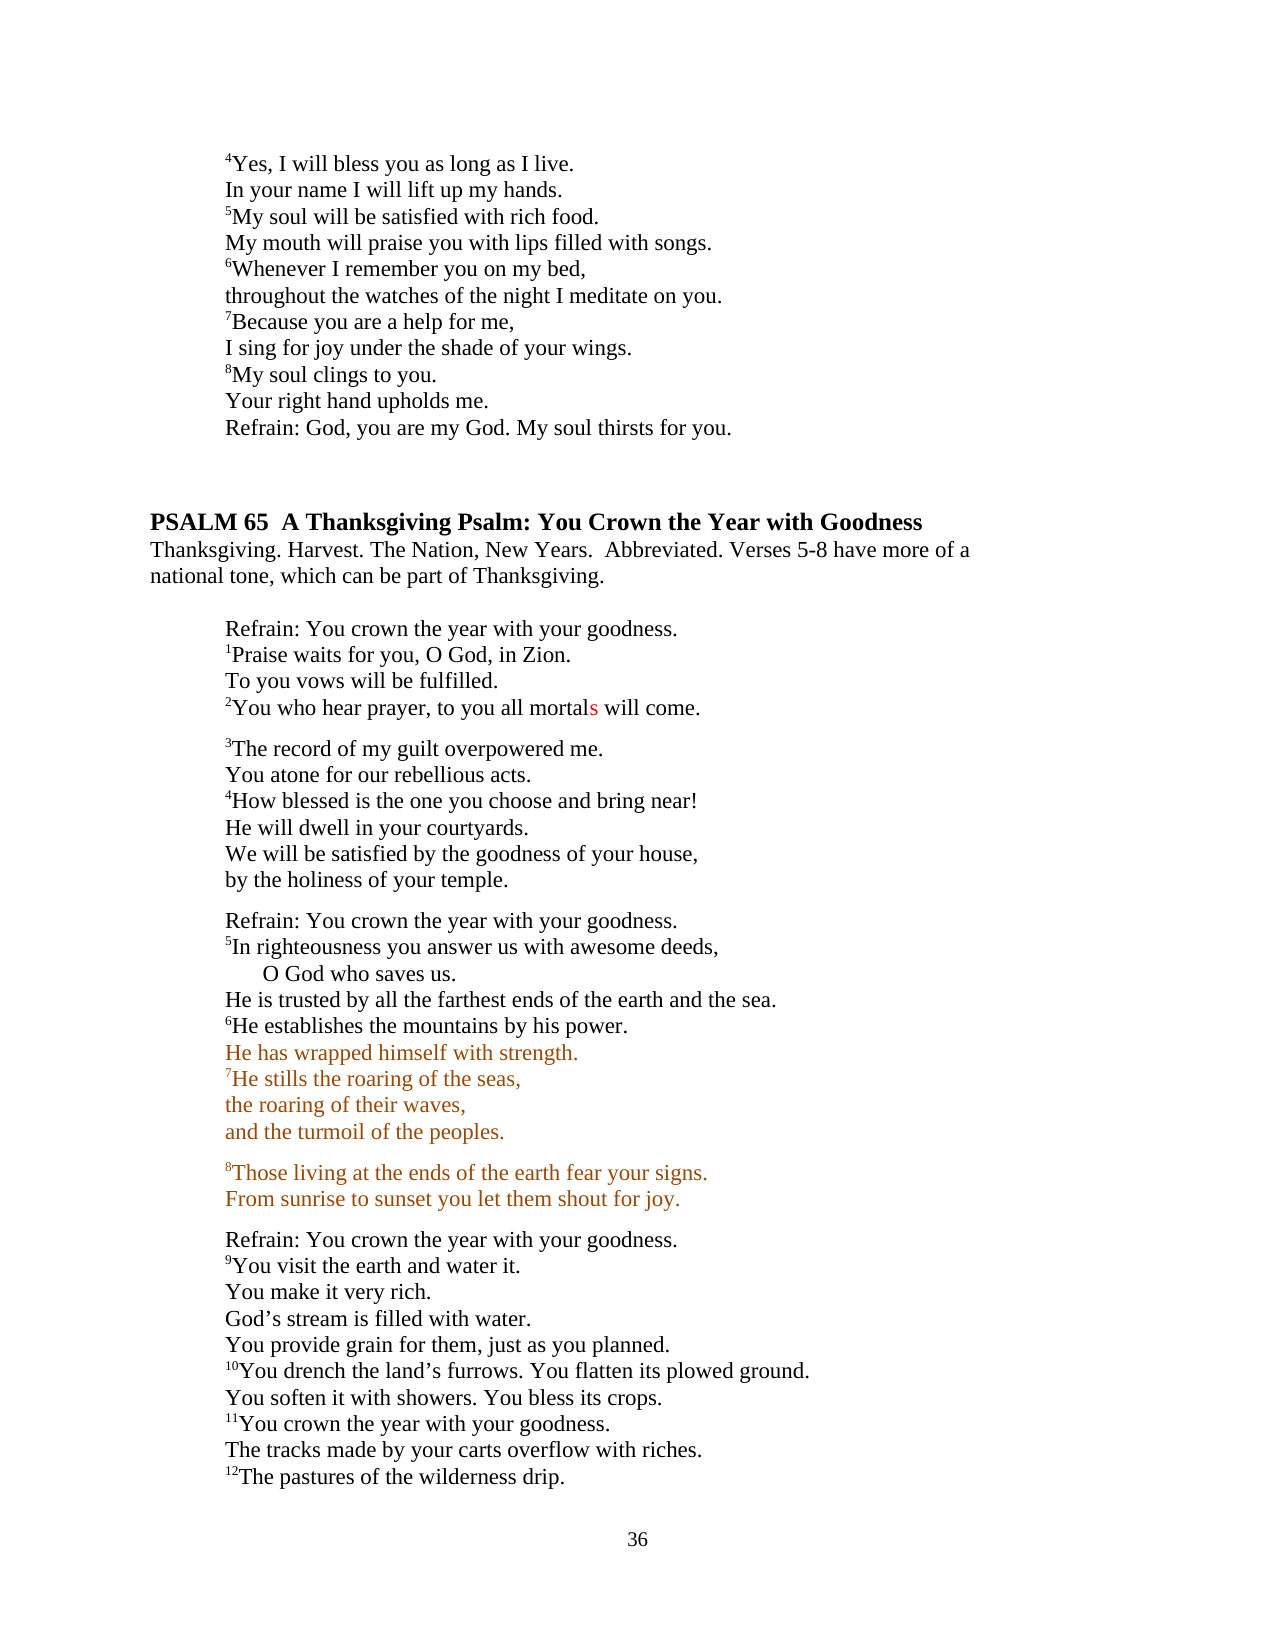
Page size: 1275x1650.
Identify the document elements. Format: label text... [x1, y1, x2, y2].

text I sing for joy under the shade of your wings. [225, 334, 825, 361]
text 7He stills the roaring of the seas, [225, 1065, 825, 1092]
text 11You crown the year with your goodness. [225, 1410, 825, 1437]
text 3The record of my guilt overpowered me. You atone for our rebellious acts. 4How blessed is the one you choose and bring near! [225, 734, 825, 814]
text throughout the watches of the night I meditate on you. [225, 282, 825, 308]
text 5My soul will be satisfied with rich food. [225, 203, 825, 229]
text the roaring of their waves, [225, 1092, 825, 1118]
text You make it very rich. [225, 1278, 825, 1305]
text To you vows will be fulfilled. [225, 667, 825, 694]
text 1Praise waits for you, O God, in Zion. [225, 641, 825, 667]
text 12The pastures of the wilderness drip. [225, 1463, 825, 1489]
text Refrain: You crown the year with your goodness. [225, 1226, 825, 1252]
text Refrain: God, you are my God. My soul thirsts for you. [225, 413, 825, 440]
text 8Those living at the ends of the earth fear your signs. [225, 1159, 825, 1185]
text From sunrise to sunset you let them shout for joy. [225, 1185, 825, 1211]
text The tracks made by your carts overflow with riches. [225, 1437, 825, 1463]
text 5In righteousness you answer us with awesome deeds, [225, 933, 825, 960]
text You soften it with showers. You bless its crops. [225, 1384, 825, 1410]
text God’s stream is filled with water. [225, 1305, 825, 1331]
text 9You visit the earth and water it. [225, 1252, 825, 1278]
text and the turmoil of the peoples. [225, 1118, 825, 1144]
text PSALM 65 A Thanksgiving Psalm: You Crown the Year with Goodness Thanksgiving. Harvest. The Nation, New Years. Abbreviated. Verses 5-8 have more of a national tone, which can be part of Thanksgiving. [150, 507, 975, 588]
text 7Because you are a help for me, [225, 308, 825, 334]
text My mouth will praise you with lips filled with songs. [225, 229, 825, 255]
text Refrain: You crown the year with your goodness. [225, 615, 825, 641]
text 2You who hear prayer, to you all mortals will come. [225, 694, 825, 720]
text He has wrapped himself with strength. [225, 1039, 825, 1065]
text He will dwell in your courtyards. [225, 814, 825, 840]
text In your name I will lift up my hands. [225, 176, 825, 203]
text 4Yes, I will bless you as long as I live. [225, 150, 825, 176]
text You provide grain for them, just as you planned. [225, 1331, 825, 1357]
text Refrain: You crown the year with your goodness. [225, 907, 825, 933]
text We will be satisfied by the goodness of your house, [225, 840, 825, 866]
text 8My soul clings to you. [225, 361, 825, 387]
text 10You drench the land’s furrows. You flatten its plowed ground. [225, 1357, 825, 1384]
text 6He establishes the mountains by his power. [225, 1012, 825, 1039]
text 6Whenever I remember you on my bed, [225, 255, 825, 282]
text He is trusted by all the farthest ends of the earth and the sea. [225, 986, 825, 1012]
text O God who saves us. [225, 960, 825, 986]
text by the holiness of your temple. [225, 866, 825, 893]
text Your right hand upholds me. [225, 387, 825, 413]
